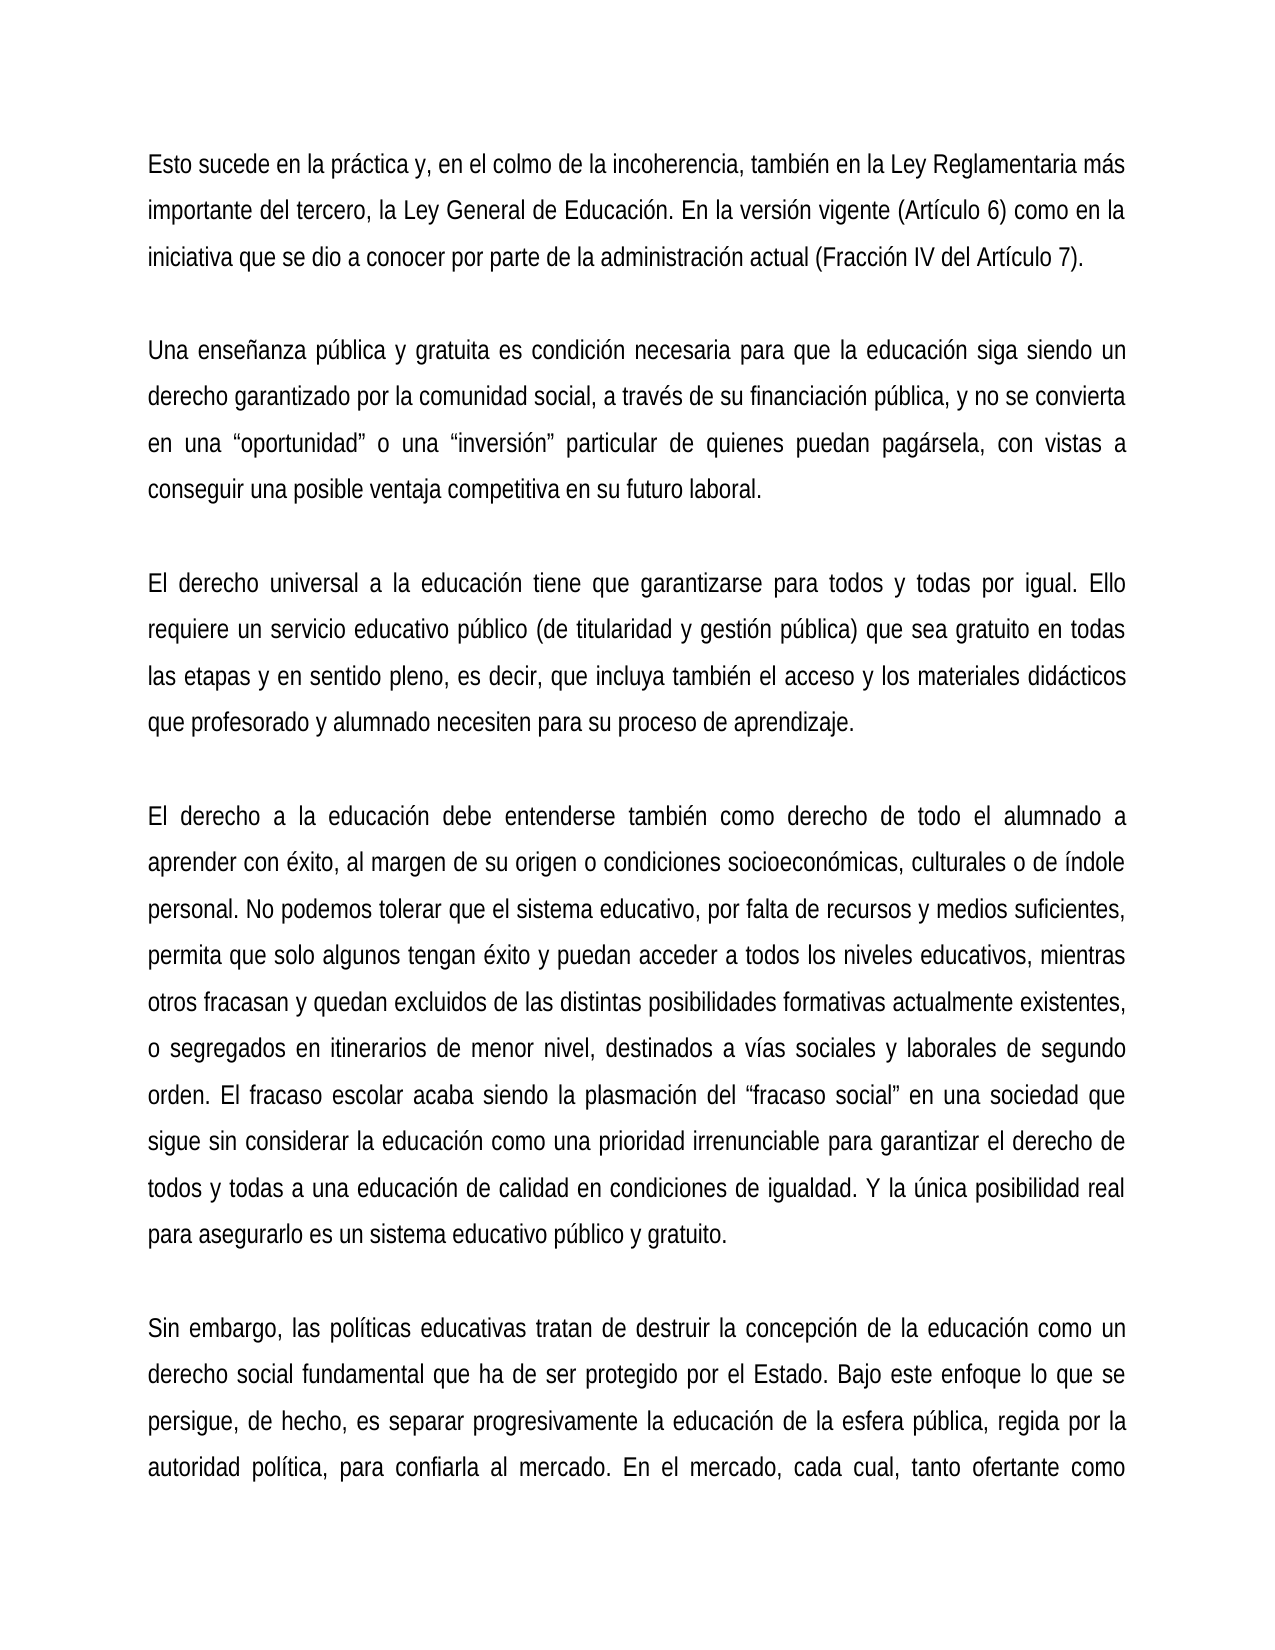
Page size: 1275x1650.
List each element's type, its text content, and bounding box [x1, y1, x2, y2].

text Esto sucede en la práctica y, en el colmo de la incoherencia, también en la Ley Reglamentaria más importante del tercero, la Ley General de Educación. En la versión vigente (Artículo 6) como en la iniciativa que se dio a conocer por parte de la administración actual (Fracción IV del Artículo 7). [148, 148, 1127, 272]
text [148, 1312, 1127, 1482]
text Una enseñanza pública y gratuita es condición necesaria para que la educación siga siendo un derecho garantizado por la comunidad social, a través de su financiación pública, y no se convierta en una “oportunidad” o una “inversión” particular de quienes puedan pagársela, con vistas a conseguir una posible ventaja competitiva en su futuro laboral. [148, 334, 1127, 505]
text El derecho a la educación debe entenderse también como derecho de todo el alumnado a aprender con éxito, al margen de su origen o condiciones socioeconómicas, culturales o de índole personal. No podemos tolerar que el sistema educativo, por falta de recursos y medios suficientes, permita que solo algunos tengan éxito y puedan acceder a todos los niveles educativos, mientras otros fracasan y quedan excluidos de las distintas posibilidades formativas actualmente existentes, o segregados en itinerarios de menor nivel, destinados a vías sociales y laborales de segundo orden. El fracaso escolar acaba siendo la plasmación del “fracaso social” en una sociedad que sigue sin considerar la educación como una prioridad irrenunciable para garantizar el derecho de todos y todas a una educación de calidad en condiciones de igualdad. Y la única posibilidad real para asegurarlo es un sistema educativo público y gratuito. [148, 799, 1127, 1250]
text El derecho universal a la educación tiene que garantizarse para todos y todas por igual. Ello requiere un servicio educativo público (de titularidad y gestión pública) que sea gratuito en todas las etapas y en sentido pleno, es decir, que incluya también el acceso y los materiales didácticos que profesorado y alumnado necesiten para su proceso de aprendizaje. [148, 567, 1127, 737]
